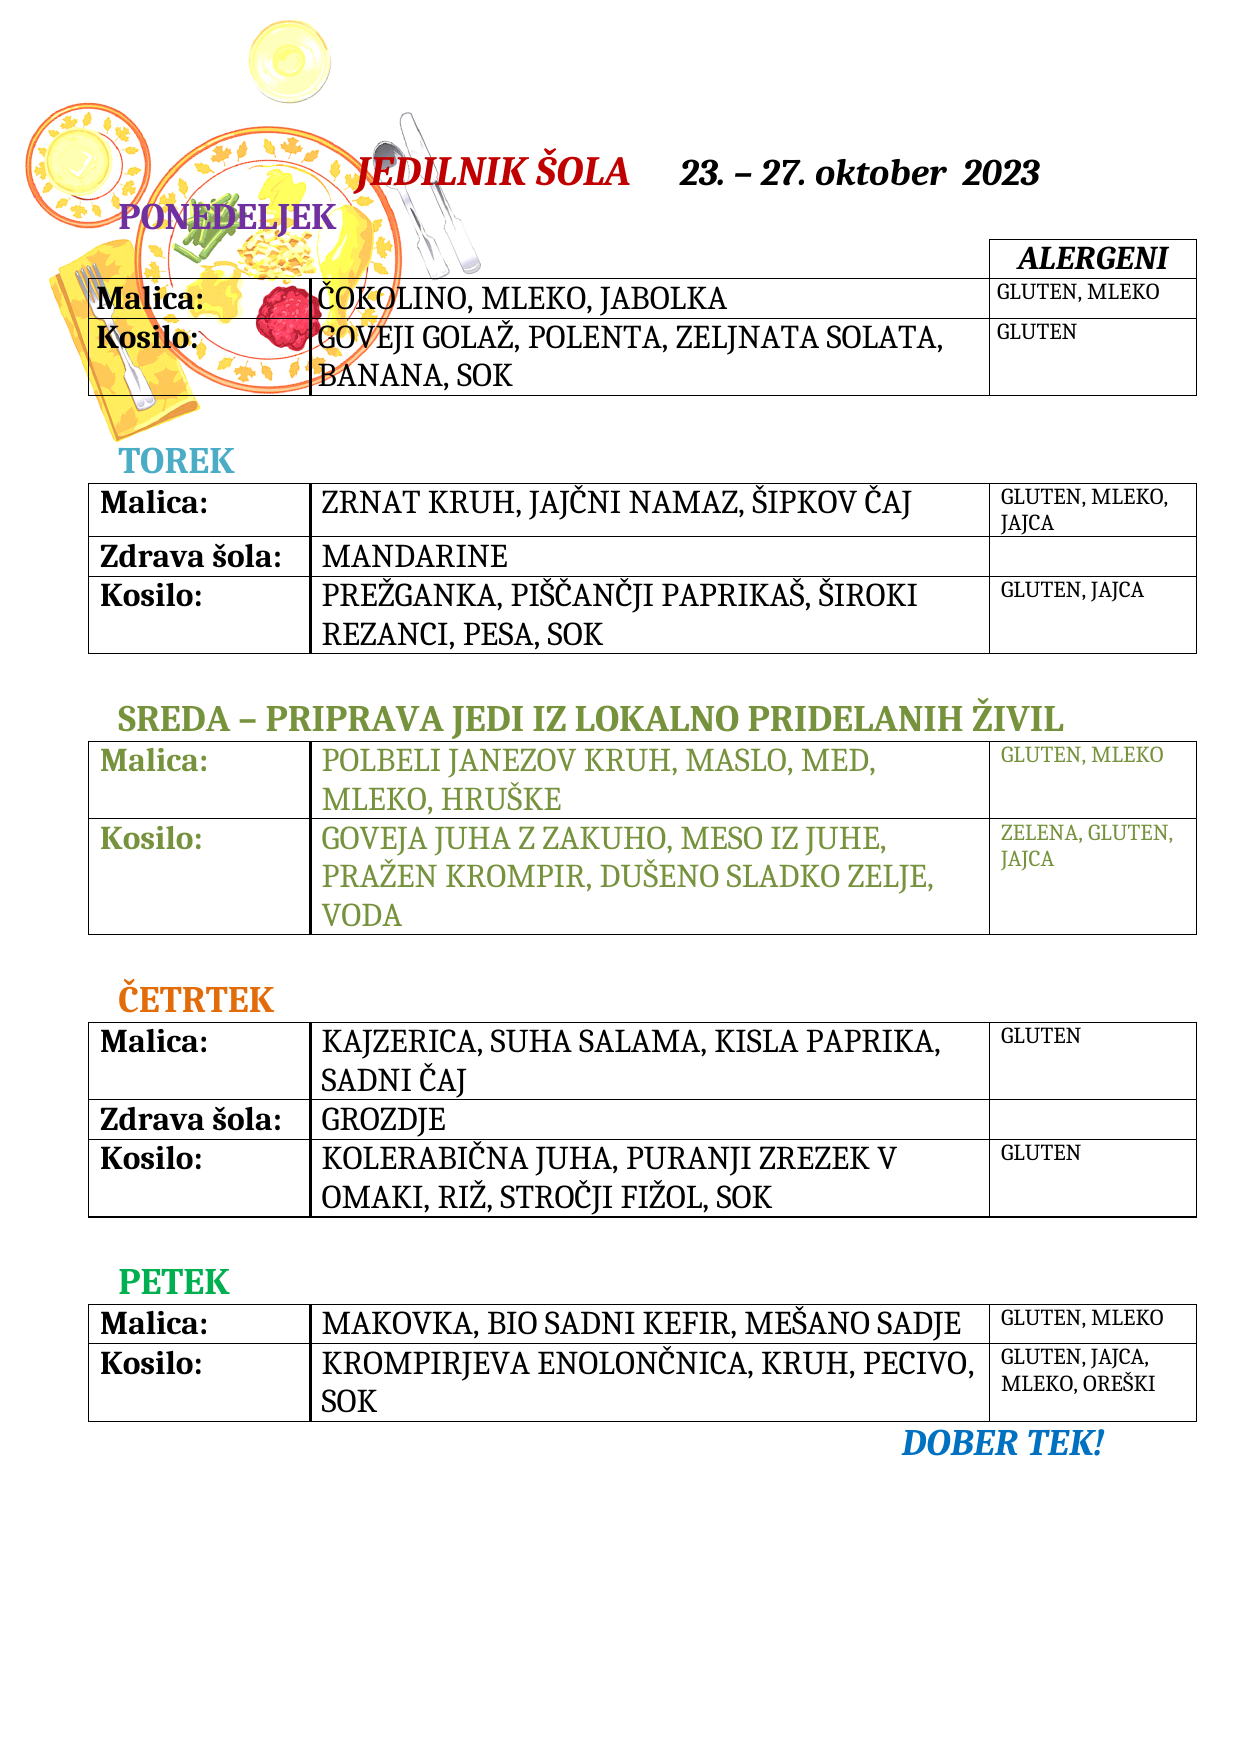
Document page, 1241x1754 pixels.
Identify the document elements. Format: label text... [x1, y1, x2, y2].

text TOREK [118, 439, 1122, 482]
table_cell GLUTEN, JAJCA [990, 577, 1196, 653]
table_cell Zdrava šola: [89, 537, 309, 576]
table_cell GLUTEN [990, 1140, 1196, 1216]
table_cell Kosilo: [89, 319, 309, 395]
text ČETRTEK [118, 978, 1122, 1022]
text PONEDELJEK [118, 196, 1122, 239]
table_cell ČOKOLINO, MLEKO, JABOLKA [312, 279, 989, 317]
table_cell Malica: [89, 279, 309, 317]
table_header GLUTEN, MLEKO [990, 1305, 1196, 1343]
table_cell GOVEJI GOLAŽ, POLENTA, ZELJNATA SOLATA, BANANA, SOK [312, 319, 989, 395]
table_header GLUTEN, MLEKO, JAJCA [990, 484, 1196, 536]
table_cell GROZDJE [312, 1100, 989, 1139]
table_header Malica: [89, 484, 309, 536]
table_cell Kosilo: [89, 819, 309, 934]
table_cell Kosilo: [89, 1344, 309, 1421]
table_cell Zdrava šola: [89, 1100, 309, 1139]
text DOBER TEK! [118, 1422, 1122, 1465]
table_header MAKOVKA, BIO SADNI KEFIR, MEŠANO SADJE [312, 1305, 989, 1343]
table_cell GLUTEN, MLEKO [990, 279, 1196, 317]
table_cell [990, 537, 1196, 576]
table_header ZRNAT KRUH, JAJČNI NAMAZ, ŠIPKOV ČAJ [312, 484, 989, 536]
table_cell PREŽGANKA, PIŠČANČJI PAPRIKAŠ, ŠIROKI REZANCI, PESA, SOK [312, 577, 989, 653]
table_header GLUTEN [990, 1023, 1196, 1099]
picture [0, 0, 487, 382]
picture [94, 396, 304, 449]
text SREDA – PRIPRAVA JEDI IZ LOKALNO PRIDELANIH ŽIVIL [118, 697, 1122, 741]
table_cell Kosilo: [89, 577, 309, 653]
table_header KAJZERICA, SUHA SALAMA, KISLA PAPRIKA, SADNI ČAJ [312, 1023, 989, 1099]
text PETEK [118, 1261, 1122, 1304]
table_cell Kosilo: [89, 1140, 309, 1216]
table_cell GLUTEN [990, 319, 1196, 395]
table_cell GLUTEN, JAJCA, MLEKO, OREŠKI [990, 1344, 1196, 1421]
table_header ALERGENI [990, 240, 1196, 278]
table_header Malica: [89, 742, 309, 818]
table_header POLBELI JANEZOV KRUH, MASLO, MED, MLEKO, HRUŠKE [312, 742, 989, 818]
text JEDILNIK ŠOLA 23. – 27. oktober 2023 [118, 148, 1122, 196]
table_cell ZELENA, GLUTEN, JAJCA [990, 819, 1196, 934]
table_cell KOLERABIČNA JUHA, PURANJI ZREZEK V OMAKI, RIŽ, STROČJI FIŽOL, SOK [312, 1140, 989, 1216]
table_cell KROMPIRJEVA ENOLONČNICA, KRUH, PECIVO, SOK [312, 1344, 989, 1421]
table_cell GOVEJA JUHA Z ZAKUHO, MESO IZ JUHE, PRAŽEN KROMPIR, DUŠENO SLADKO ZELJE, VODA [312, 819, 989, 934]
table_header GLUTEN, MLEKO [990, 742, 1196, 818]
table_header Malica: [89, 1023, 309, 1099]
table_cell [990, 1100, 1196, 1139]
table_header Malica: [89, 1305, 309, 1343]
table_cell MANDARINE [312, 537, 989, 576]
